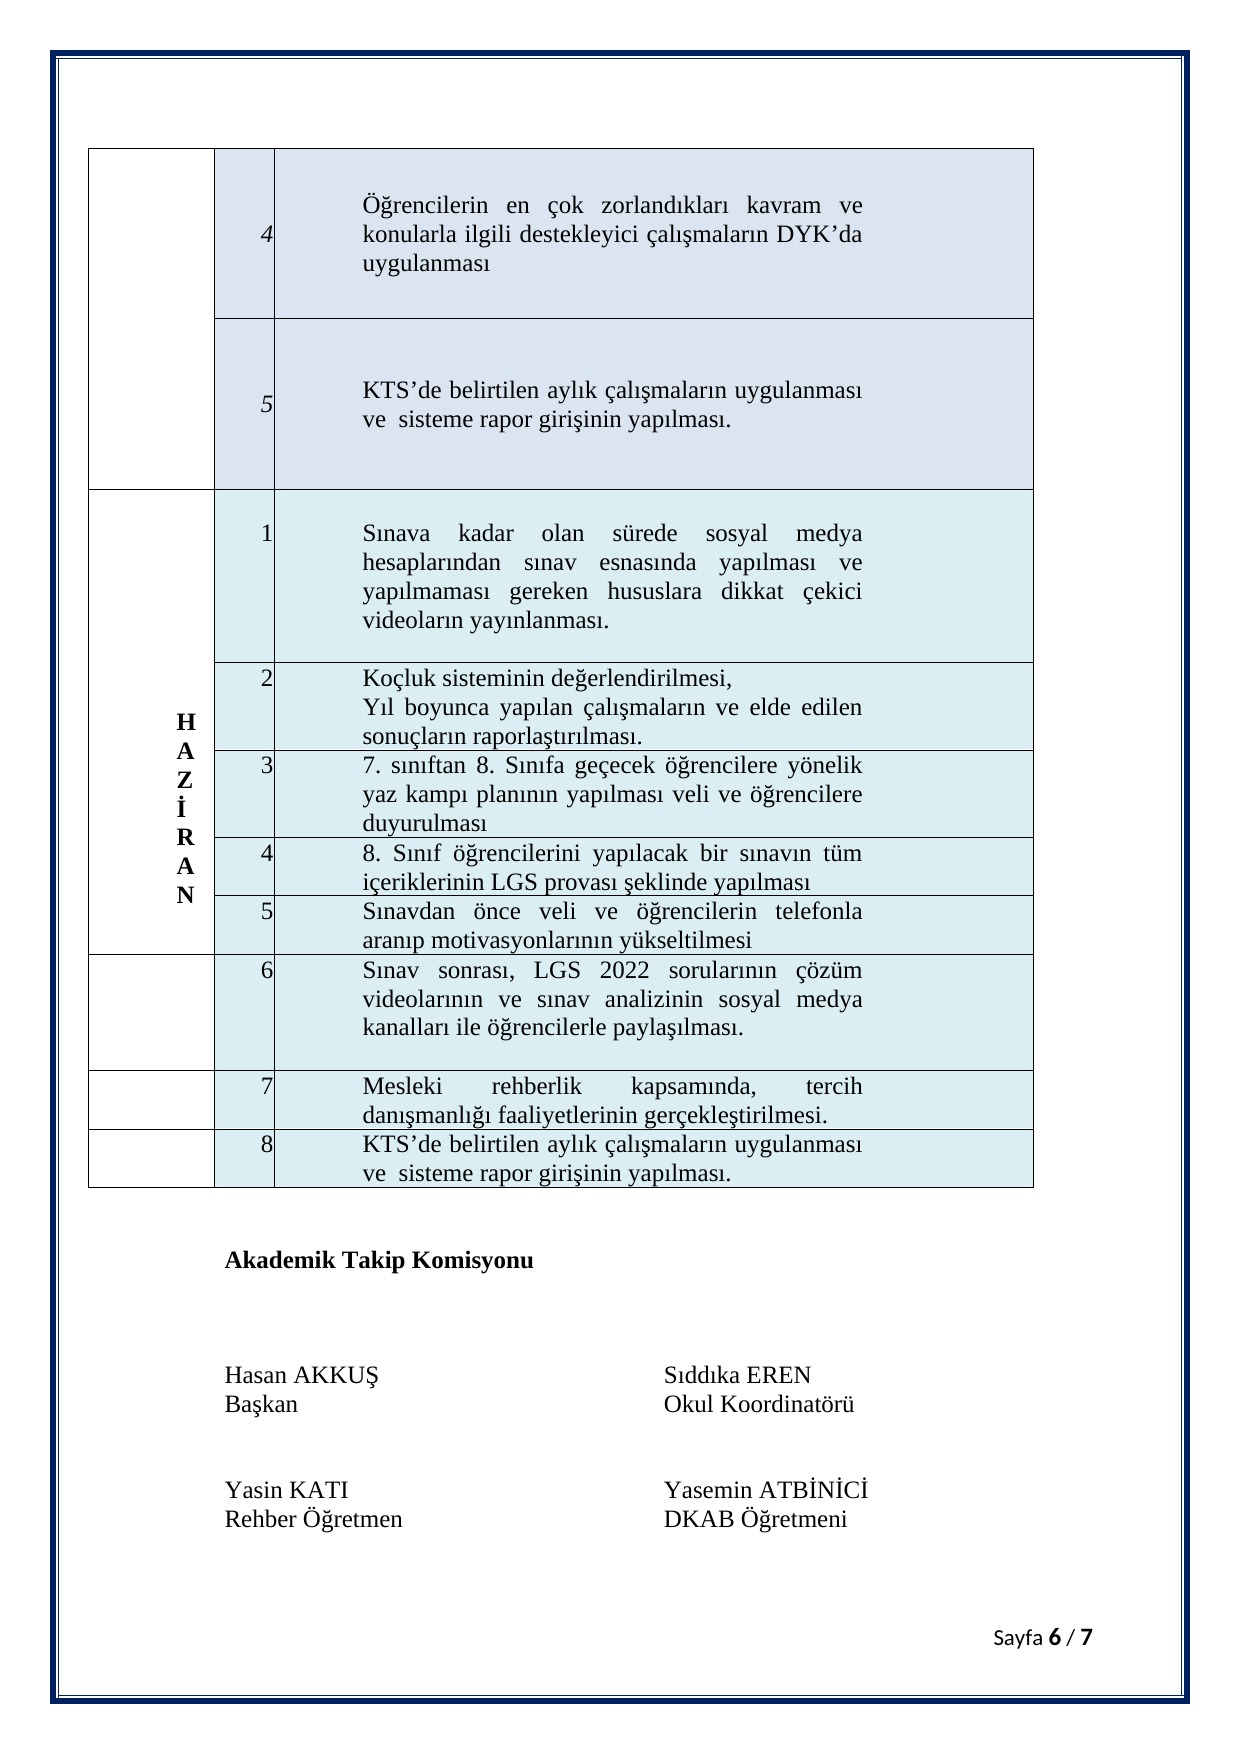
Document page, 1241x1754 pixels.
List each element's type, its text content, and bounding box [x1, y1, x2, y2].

table_cell [89, 1071, 214, 1128]
table_cell Öğrencilerin en çok zorlandıkları kavram ve konularla ilgili destekleyici çalışmaların DYK’da uygulanması [275, 149, 1033, 318]
table_cell 8 [215, 1130, 274, 1187]
text Başkan Okul Koordinatörü [224, 1389, 933, 1418]
table_cell 3 [215, 751, 274, 837]
table_cell 5 [215, 896, 274, 954]
text Rehber Öğretmen DKAB Öğretmeni [224, 1504, 933, 1533]
text Hasan AKKUŞ Sıddıka EREN [224, 1361, 933, 1389]
table_cell Sınava kadar olan sürede sosyal medya hesaplarından sınav esnasında yapılması ve yapılmaması gereken hususlara dikkat çekici videoların yayınlanması. [275, 490, 1033, 662]
table_cell Sınavdan önce veli ve öğrencilerin telefonla aranıp motivasyonlarının yükseltilmesi [275, 896, 1033, 954]
table_cell 5 [215, 319, 274, 489]
table_cell KTS’de belirtilen aylık çalışmaların uygulanması ve sisteme rapor girişinin yapılması. [275, 319, 1033, 489]
table_cell [89, 955, 214, 1070]
table_cell [89, 1130, 214, 1187]
table_cell 4 [215, 149, 274, 318]
table_cell 6 [215, 955, 274, 1070]
table_cell HAZİRAN [89, 490, 214, 954]
table_cell Sınav sonrası, LGS 2022 sorularının çözüm videolarının ve sınav analizinin sosyal medya kanalları ile öğrencilerle paylaşılması. [275, 955, 1033, 1070]
table_cell 7. sınıftan 8. Sınıfa geçecek öğrencilere yönelik yaz kampı planının yapılması veli ve öğrencilere duyurulması [275, 751, 1033, 837]
table_cell 4 [215, 838, 274, 895]
text Akademik Takip Komisyonu [224, 1246, 933, 1274]
table_cell Mesleki rehberlik kapsamında, tercih danışmanlığı faaliyetlerinin gerçekleştirilmesi. [275, 1071, 1033, 1128]
table_cell 2 [215, 663, 274, 749]
table_cell 1 [215, 490, 274, 662]
table_cell Koçluk sisteminin değerlendirilmesi, Yıl boyunca yapılan çalışmaların ve elde edilen sonuçların raporlaştırılması. [275, 663, 1033, 749]
text Yasin KATI Yasemin ATBİNİCİ [224, 1476, 933, 1504]
table_cell KTS’de belirtilen aylık çalışmaların uygulanması ve sisteme rapor girişinin yapılması. [275, 1130, 1033, 1187]
table_cell 7 [215, 1071, 274, 1128]
table_cell 8. Sınıf öğrencilerini yapılacak bir sınavın tüm içeriklerinin LGS provası şeklinde yapılması [275, 838, 1033, 895]
